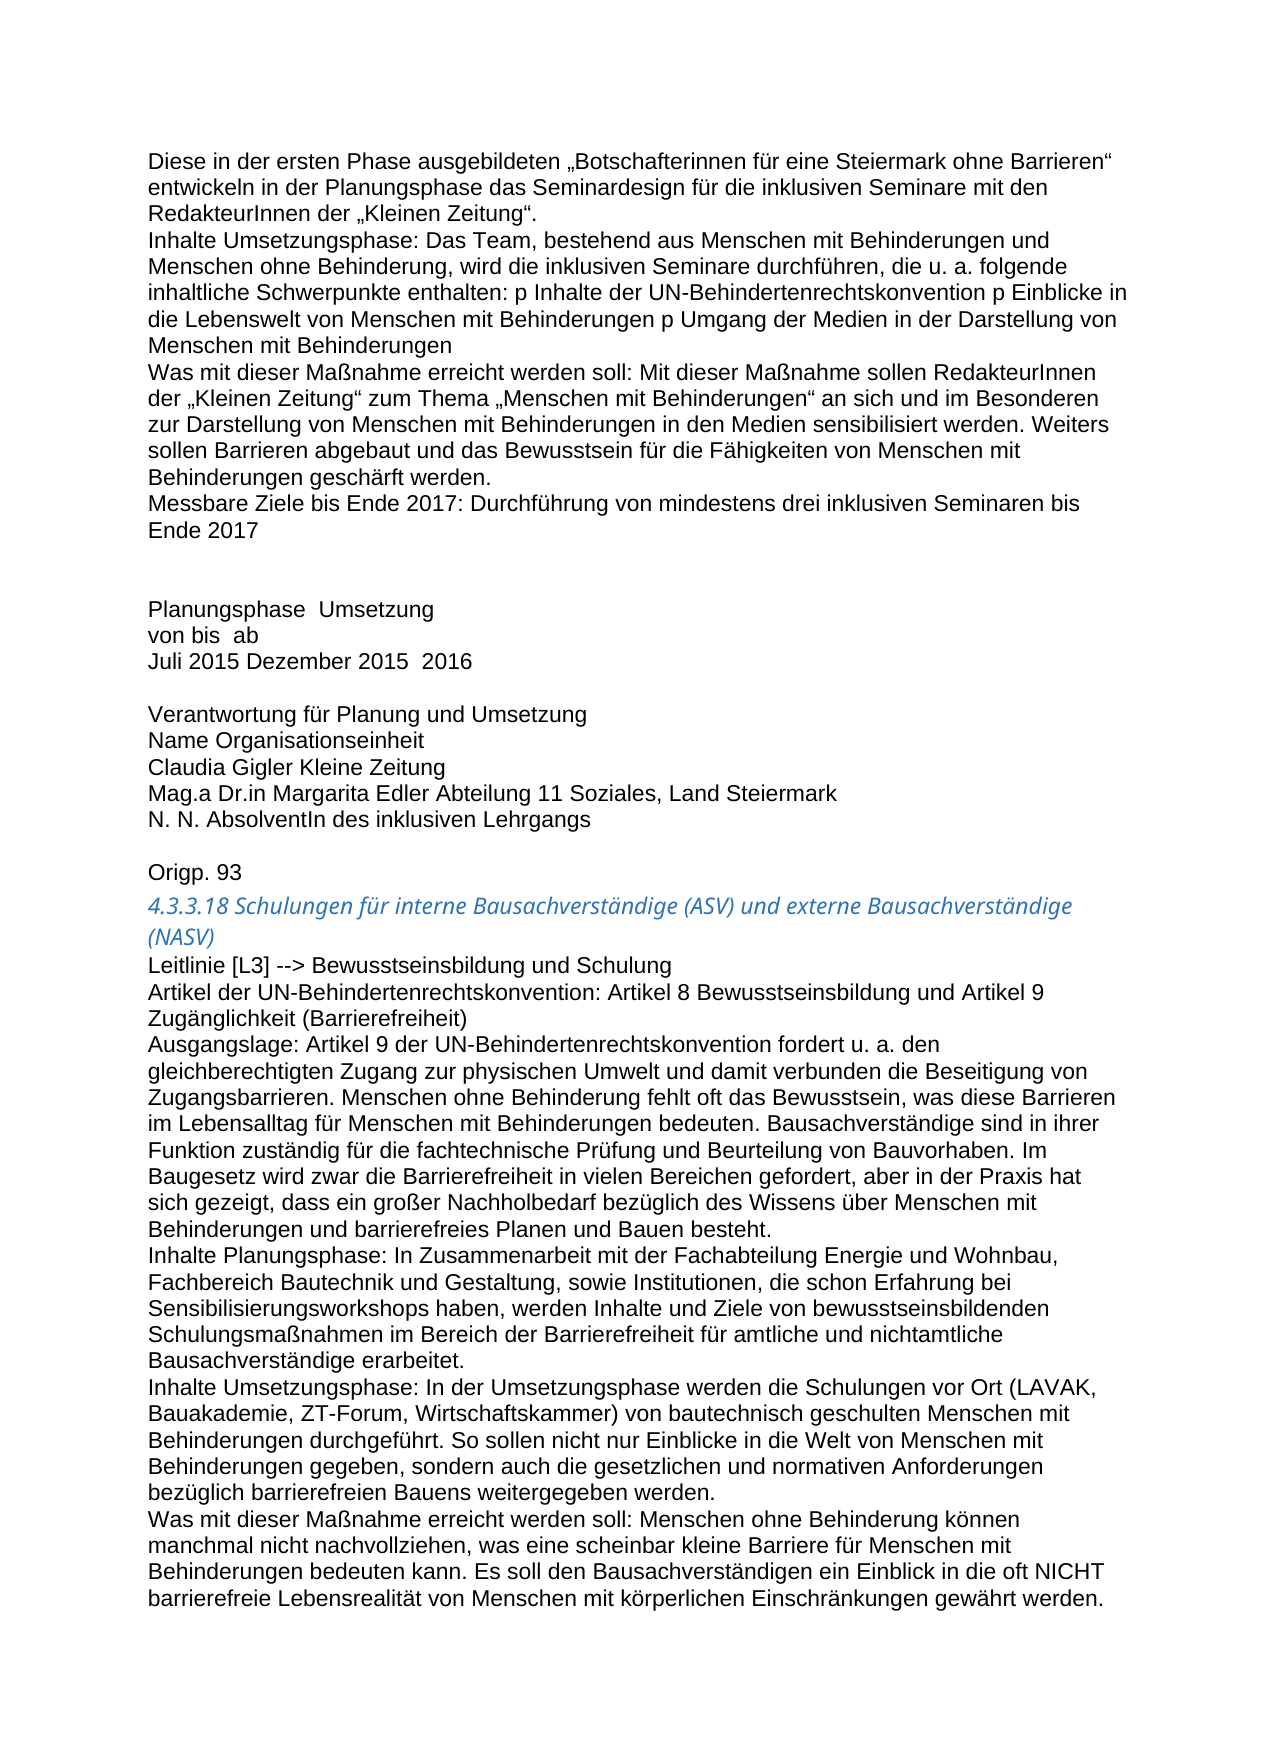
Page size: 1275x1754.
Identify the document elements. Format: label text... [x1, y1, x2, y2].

text Origp. 93 [148, 859, 1127, 886]
text Was mit dieser Maßnahme erreicht werden soll: Mit dieser Maßnahme sollen RedakteurInnen der „Kleinen Zeitung“ zum Thema „Menschen mit Behinderungen“ an sich und im Besonderen zur Darstellung von Menschen mit Behinderungen in den Medien sensibilisiert werden. Weiters sollen Barrieren abgebaut und das Bewusstsein für die Fähigkeiten von Menschen mit Behinderungen geschärft werden. [148, 358, 1127, 490]
text von bis ab [148, 622, 1127, 648]
text Claudia Gigler Kleine Zeitung [148, 754, 1127, 780]
text Planungsphase Umsetzung [148, 596, 1127, 622]
subtitle 4.3.3.18 Schulungen für interne Bausachverständige (ASV) und externe Bausachverständige (NASV) [148, 890, 1127, 952]
text Name Organisationseinheit [148, 727, 1127, 754]
text Mag.a Dr.in Margarita Edler Abteilung 11 Soziales, Land Steiermark [148, 780, 1127, 806]
text Was mit dieser Maßnahme erreicht werden soll: Menschen ohne Behinderung können manchmal nicht nachvollziehen, was eine scheinbar kleine Barriere für Menschen mit Behinderungen bedeuten kann. Es soll den Bausachverständigen ein Einblick in die oft NICHT barrierefreie Lebensrealität von Menschen mit körperlichen Einschränkungen gewährt werden. [148, 1506, 1127, 1611]
text Inhalte Planungsphase: In Zusammenarbeit mit der Fachabteilung Energie und Wohnbau, Fachbereich Bautechnik und Gestaltung, sowie Institutionen, die schon Erfahrung bei Sensibilisierungsworkshops haben, werden Inhalte und Ziele von bewusstseinsbildenden Schulungsmaßnahmen im Bereich der Barrierefreiheit für amtliche und nichtamtliche Bausachverständige erarbeitet. [148, 1242, 1127, 1374]
text Inhalte Umsetzungsphase: Das Team, bestehend aus Menschen mit Behinderungen und Menschen ohne Behinderung, wird die inklusiven Seminare durchführen, die u. a. folgende inhaltliche Schwerpunkte enthalten: p Inhalte der UN-Behindertenrechtskonvention p Einblicke in die Lebenswelt von Menschen mit Behinderungen p Umgang der Medien in der Darstellung von Menschen mit Behinderungen [148, 227, 1127, 358]
text Messbare Ziele bis Ende 2017: Durchführung von mindestens drei inklusiven Seminaren bis Ende 2017 [148, 490, 1127, 543]
text N. N. AbsolventIn des inklusiven Lehrgangs [148, 806, 1127, 833]
text Verantwortung für Planung und Umsetzung [148, 701, 1127, 727]
text Leitlinie [L3] --> Bewusstseinsbildung und Schulung [148, 952, 1127, 978]
text Inhalte Umsetzungsphase: In der Umsetzungsphase werden die Schulungen vor Ort (LAVAK, Bauakademie, ZT-Forum, Wirtschaftskammer) von bautechnisch geschulten Menschen mit Behinderungen durchgeführt. So sollen nicht nur Einblicke in die Welt von Menschen mit Behinderungen gegeben, sondern auch die gesetzlichen und normativen Anforderungen bezüglich barrierefreien Bauens weitergegeben werden. [148, 1374, 1127, 1506]
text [148, 148, 1127, 227]
text Juli 2015 Dezember 2015 2016 [148, 648, 1127, 675]
text Ausgangslage: Artikel 9 der UN-Behindertenrechtskonvention fordert u. a. den gleichberechtigten Zugang zur physischen Umwelt und damit verbunden die Beseitigung von Zugangsbarrieren. Menschen ohne Behinderung fehlt oft das Bewusstsein, was diese Barrieren im Lebensalltag für Menschen mit Behinderungen bedeuten. Bausachverständige sind in ihrer Funktion zuständig für die fachtechnische Prüfung und Beurteilung von Bauvorhaben. Im Baugesetz wird zwar die Barrierefreiheit in vielen Bereichen gefordert, aber in der Praxis hat sich gezeigt, dass ein großer Nachholbedarf bezüglich des Wissens über Menschen mit Behinderungen und barrierefreies Planen und Bauen besteht. [148, 1031, 1127, 1242]
text Artikel der UN-Behindertenrechtskonvention: Artikel 8 Bewusstseinsbildung und Artikel 9 Zugänglichkeit (Barrierefreiheit) [148, 978, 1127, 1031]
